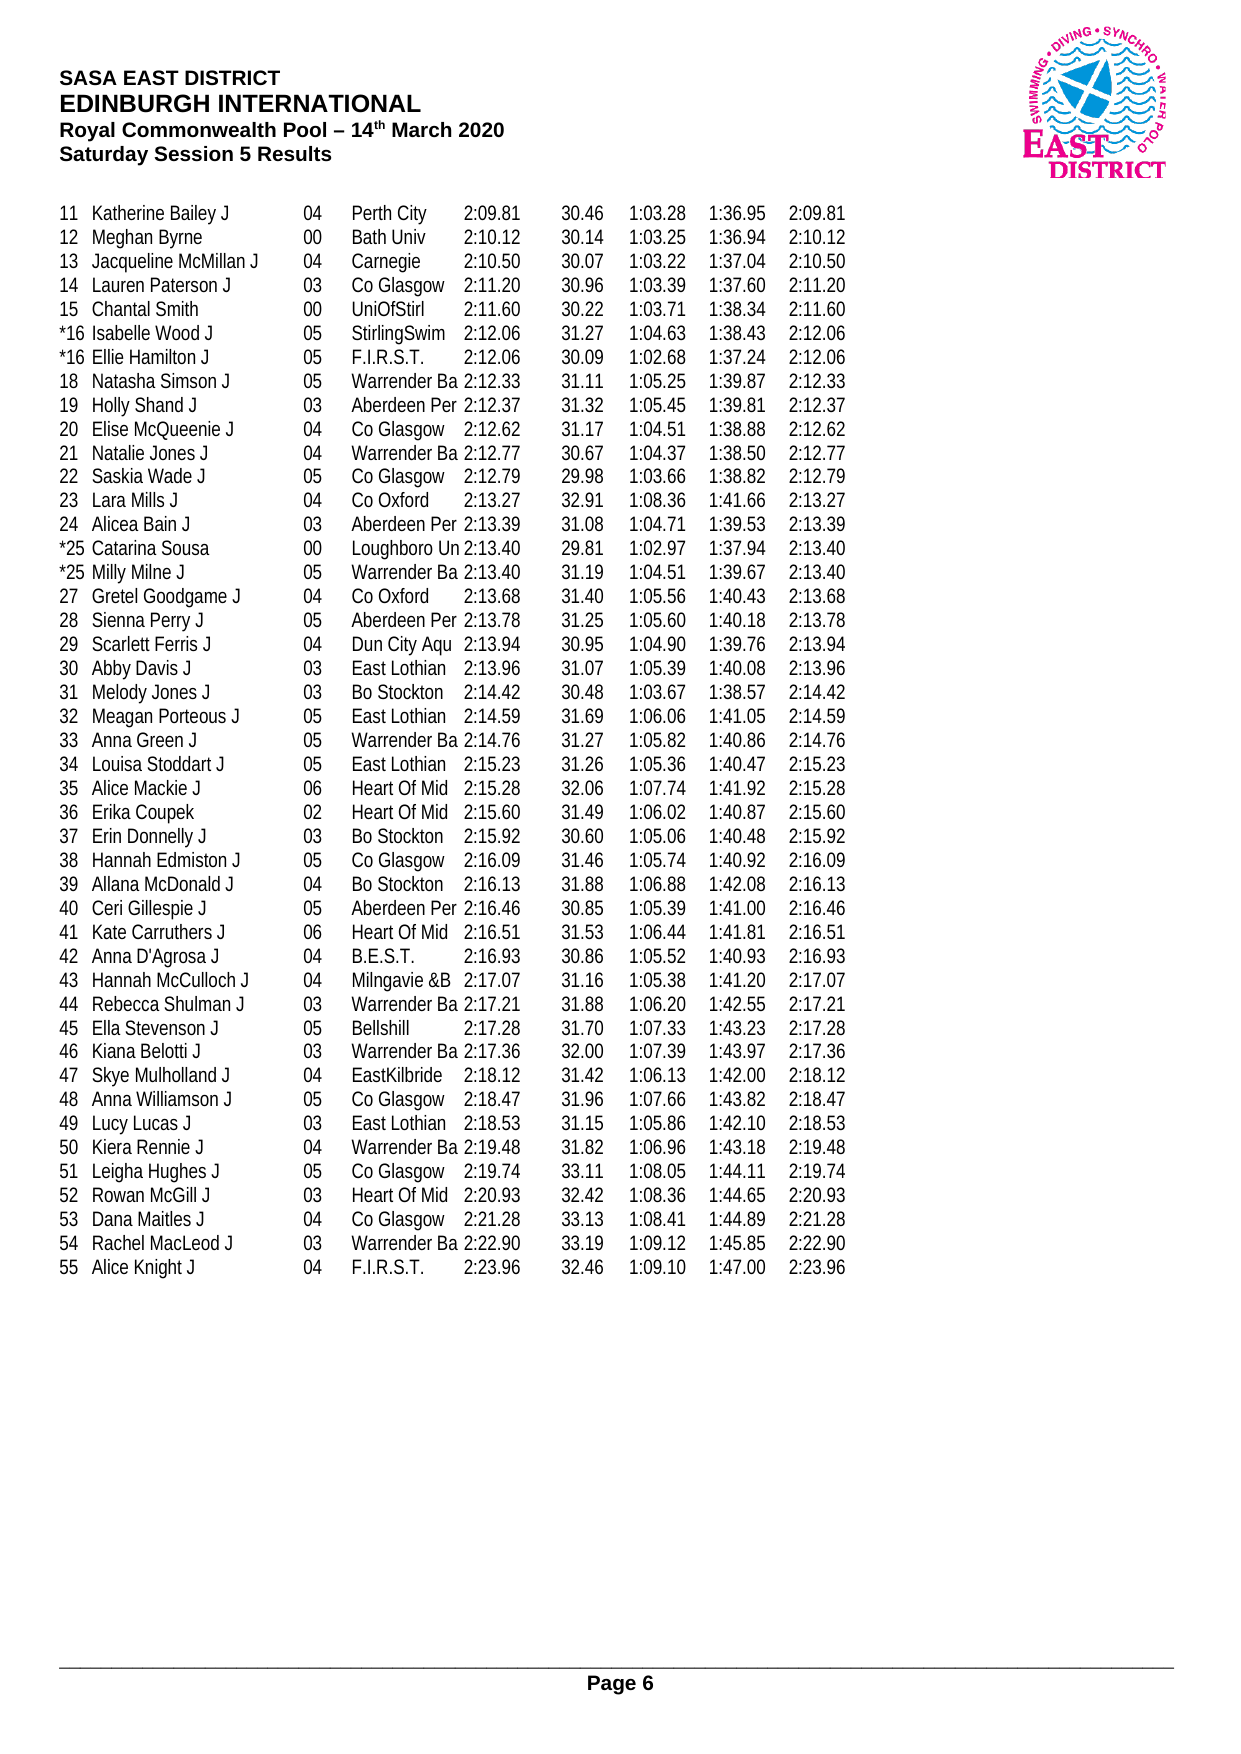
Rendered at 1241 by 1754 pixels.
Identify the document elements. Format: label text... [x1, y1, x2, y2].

text 28 Sienna Perry J 05 Aberdeen Per 2:13.78 31.25 1:05.60 1:40.18 2:13.78 [59, 608, 1181, 632]
text 32 Meagan Porteous J 05 East Lothian 2:14.59 31.69 1:06.06 1:41.05 2:14.59 [59, 704, 1181, 728]
text 22 Saskia Wade J 05 Co Glasgow 2:12.79 29.98 1:03.66 1:38.82 2:12.79 [59, 464, 1181, 488]
text 36 Erika Coupek 02 Heart Of Mid 2:15.60 31.49 1:06.02 1:40.87 2:15.60 [59, 800, 1181, 824]
text 18 Natasha Simson J 05 Warrender Ba 2:12.33 31.11 1:05.25 1:39.87 2:12.33 [59, 368, 1181, 392]
text 35 Alice Mackie J 06 Heart Of Mid 2:15.28 32.06 1:07.74 1:41.92 2:15.28 [59, 776, 1181, 800]
text *25 Catarina Sousa 00 Loughboro Un 2:13.40 29.81 1:02.97 1:37.94 2:13.40 [59, 536, 1181, 560]
text 29 Scarlett Ferris J 04 Dun City Aqu 2:13.94 30.95 1:04.90 1:39.76 2:13.94 [59, 632, 1181, 656]
text 23 Lara Mills J 04 Co Oxford 2:13.27 32.91 1:08.36 1:41.66 2:13.27 [59, 488, 1181, 512]
text 55 Alice Knight J 04 F.I.R.S.T. 2:23.96 32.46 1:09.10 1:47.00 2:23.96 [59, 1255, 1181, 1279]
text 15 Chantal Smith 00 UniOfStirl 2:11.60 30.22 1:03.71 1:38.34 2:11.60 [59, 297, 1181, 321]
text 31 Melody Jones J 03 Bo Stockton 2:14.42 30.48 1:03.67 1:38.57 2:14.42 [59, 680, 1181, 704]
text *25 Milly Milne J 05 Warrender Ba 2:13.40 31.19 1:04.51 1:39.67 2:13.40 [59, 560, 1181, 584]
text 27 Gretel Goodgame J 04 Co Oxford 2:13.68 31.40 1:05.56 1:40.43 2:13.68 [59, 584, 1181, 608]
text 39 Allana McDonald J 04 Bo Stockton 2:16.13 31.88 1:06.88 1:42.08 2:16.13 [59, 872, 1181, 896]
text 33 Anna Green J 05 Warrender Ba 2:14.76 31.27 1:05.82 1:40.86 2:14.76 [59, 728, 1181, 752]
text 49 Lucy Lucas J 03 East Lothian 2:18.53 31.15 1:05.86 1:42.10 2:18.53 [59, 1111, 1181, 1135]
text 42 Anna D'Agrosa J 04 B.E.S.T. 2:16.93 30.86 1:05.52 1:40.93 2:16.93 [59, 943, 1181, 967]
text 41 Kate Carruthers J 06 Heart Of Mid 2:16.51 31.53 1:06.44 1:41.81 2:16.51 [59, 919, 1181, 943]
text 47 Skye Mulholland J 04 EastKilbride 2:18.12 31.42 1:06.13 1:42.00 2:18.12 [59, 1063, 1181, 1087]
text 24 Alicea Bain J 03 Aberdeen Per 2:13.39 31.08 1:04.71 1:39.53 2:13.39 [59, 512, 1181, 536]
text 46 Kiana Belotti J 03 Warrender Ba 2:17.36 32.00 1:07.39 1:43.97 2:17.36 [59, 1039, 1181, 1063]
text 52 Rowan McGill J 03 Heart Of Mid 2:20.93 32.42 1:08.36 1:44.65 2:20.93 [59, 1183, 1181, 1207]
text 14 Lauren Paterson J 03 Co Glasgow 2:11.20 30.96 1:03.39 1:37.60 2:11.20 [59, 273, 1181, 297]
text 54 Rachel MacLeod J 03 Warrender Ba 2:22.90 33.19 1:09.12 1:45.85 2:22.90 [59, 1231, 1181, 1255]
text 13 Jacqueline McMillan J 04 Carnegie 2:10.50 30.07 1:03.22 1:37.04 2:10.50 [59, 249, 1181, 273]
text 20 Elise McQueenie J 04 Co Glasgow 2:12.62 31.17 1:04.51 1:38.88 2:12.62 [59, 416, 1181, 440]
text 19 Holly Shand J 03 Aberdeen Per 2:12.37 31.32 1:05.45 1:39.81 2:12.37 [59, 392, 1181, 416]
text *16 Ellie Hamilton J 05 F.I.R.S.T. 2:12.06 30.09 1:02.68 1:37.24 2:12.06 [59, 344, 1181, 368]
text 38 Hannah Edmiston J 05 Co Glasgow 2:16.09 31.46 1:05.74 1:40.92 2:16.09 [59, 848, 1181, 872]
text 34 Louisa Stoddart J 05 East Lothian 2:15.23 31.26 1:05.36 1:40.47 2:15.23 [59, 752, 1181, 776]
text 40 Ceri Gillespie J 05 Aberdeen Per 2:16.46 30.85 1:05.39 1:41.00 2:16.46 [59, 896, 1181, 919]
text 12 Meghan Byrne 00 Bath Univ 2:10.12 30.14 1:03.25 1:36.94 2:10.12 [59, 225, 1181, 249]
text 45 Ella Stevenson J 05 Bellshill 2:17.28 31.70 1:07.33 1:43.23 2:17.28 [59, 1015, 1181, 1039]
text 53 Dana Maitles J 04 Co Glasgow 2:21.28 33.13 1:08.41 1:44.89 2:21.28 [59, 1207, 1181, 1231]
text 43 Hannah McCulloch J 04 Milngavie &B 2:17.07 31.16 1:05.38 1:41.20 2:17.07 [59, 967, 1181, 991]
text 44 Rebecca Shulman J 03 Warrender Ba 2:17.21 31.88 1:06.20 1:42.55 2:17.21 [59, 991, 1181, 1015]
text 48 Anna Williamson J 05 Co Glasgow 2:18.47 31.96 1:07.66 1:43.82 2:18.47 [59, 1087, 1181, 1111]
text 11 Katherine Bailey J 04 Perth City 2:09.81 30.46 1:03.28 1:36.95 2:09.81 [59, 201, 1181, 225]
text 30 Abby Davis J 03 East Lothian 2:13.96 31.07 1:05.39 1:40.08 2:13.96 [59, 656, 1181, 680]
text 21 Natalie Jones J 04 Warrender Ba 2:12.77 30.67 1:04.37 1:38.50 2:12.77 [59, 440, 1181, 464]
text 50 Kiera Rennie J 04 Warrender Ba 2:19.48 31.82 1:06.96 1:43.18 2:19.48 [59, 1135, 1181, 1159]
text 37 Erin Donnelly J 03 Bo Stockton 2:15.92 30.60 1:05.06 1:40.48 2:15.92 [59, 824, 1181, 848]
text *16 Isabelle Wood J 05 StirlingSwim 2:12.06 31.27 1:04.63 1:38.43 2:12.06 [59, 321, 1181, 344]
picture [1021, 26, 1166, 177]
text 51 Leigha Hughes J 05 Co Glasgow 2:19.74 33.11 1:08.05 1:44.11 2:19.74 [59, 1159, 1181, 1183]
